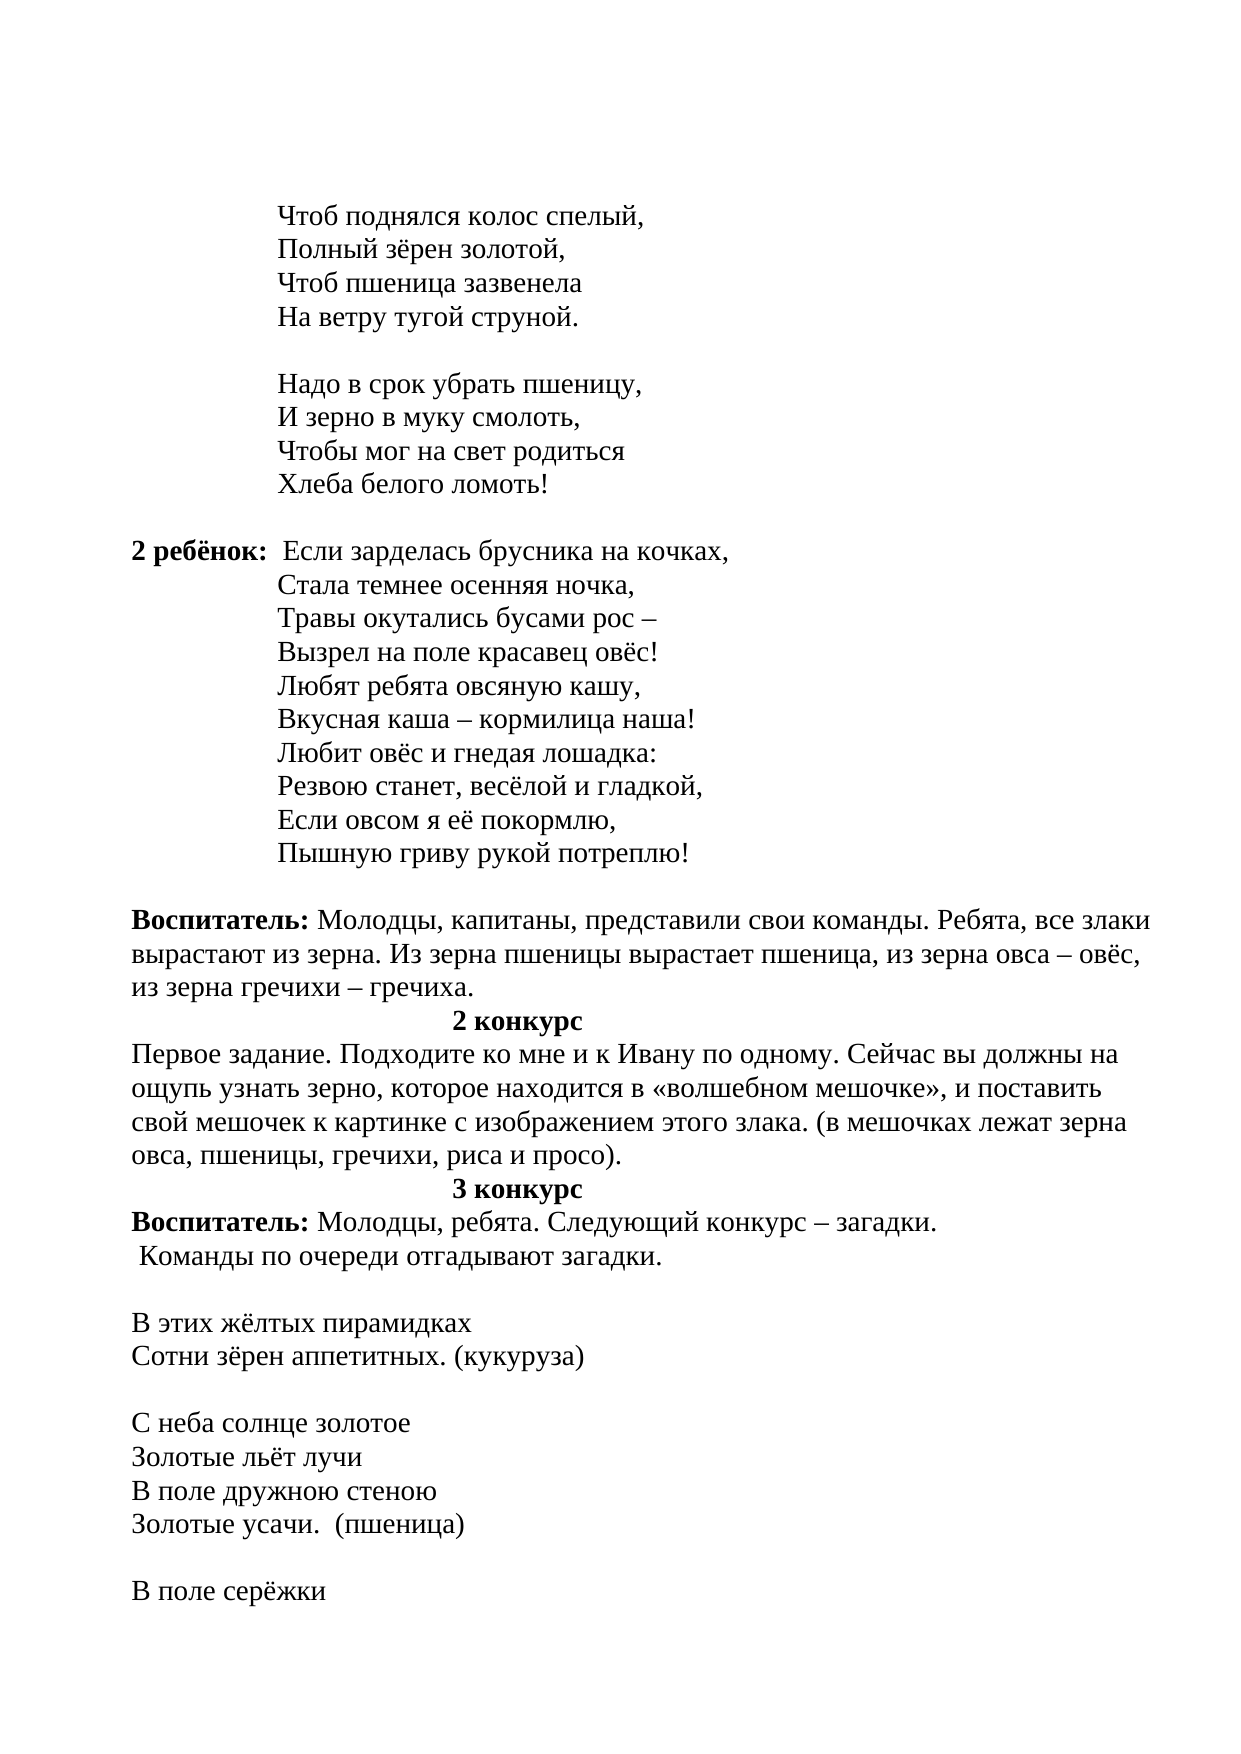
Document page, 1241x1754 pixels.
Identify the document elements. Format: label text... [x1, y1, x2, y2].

text Резвою станет, весёлой и гладкой, [131, 768, 1152, 802]
text Чтоб пшеница зазвенела [131, 265, 1152, 299]
text Надо в срок убрать пшеницу, [131, 366, 1152, 399]
text В поле дружною стеною [131, 1473, 1152, 1506]
text Воспитатель: Молодцы, капитаны, представили свои команды. Ребята, все злаки вырастают из зерна. Из зерна пшеницы вырастает пшеница, из зерна овса – овёс, из зерна гречихи – гречиха. [131, 902, 1152, 1003]
text Любят ребята овсяную кашу, [131, 668, 1152, 701]
text С неба солнце золотое [131, 1406, 1152, 1439]
text Пышную гриву рукой потреплю! [131, 835, 1152, 869]
text Золотые льёт лучи [131, 1439, 1152, 1473]
text Чтобы мог на свет родиться [131, 433, 1152, 466]
text Стала темнее осенняя ночка, [131, 567, 1152, 601]
text Чтоб поднялся колос спелый, [131, 198, 1152, 232]
text 3 конкурс [131, 1171, 1152, 1204]
text Первое задание. Подходите ко мне и к Ивану по одному. Сейчас вы должны на ощупь узнать зерно, которое находится в «волшебном мешочке», и поставить свой мешочек к картинке с изображением этого злака. (в мешочках лежат зерна овса, пшеницы, гречихи, риса и просо). [131, 1037, 1152, 1171]
text Сотни зёрен аппетитных. (кукуруза) [131, 1338, 1152, 1372]
text Команды по очереди отгадывают загадки. [131, 1238, 1152, 1271]
text 2 конкурс [131, 1003, 1152, 1037]
text 2 ребёнок: Если зарделась брусника на кочках, [131, 533, 1152, 567]
text Вкусная каша – кормилица наша! [131, 701, 1152, 735]
text Любит овёс и гнедая лошадка: [131, 735, 1152, 768]
text Воспитатель: Молодцы, ребята. Следующий конкурс – загадки. [131, 1204, 1152, 1238]
text На ветру тугой струной. [131, 299, 1152, 332]
text Хлеба белого ломоть! [131, 466, 1152, 500]
text Если овсом я её покормлю, [131, 802, 1152, 835]
text В этих жёлтых пирамидках [131, 1305, 1152, 1338]
text И зерно в муку смолоть, [131, 399, 1152, 433]
text Вызрел на поле красавец овёс! [131, 634, 1152, 668]
text Золотые усачи. (пшеница) [131, 1506, 1152, 1540]
text Травы окутались бусами рос – [131, 601, 1152, 634]
text Полный зёрен золотой, [131, 232, 1152, 265]
text В поле серёжки [131, 1573, 1152, 1607]
